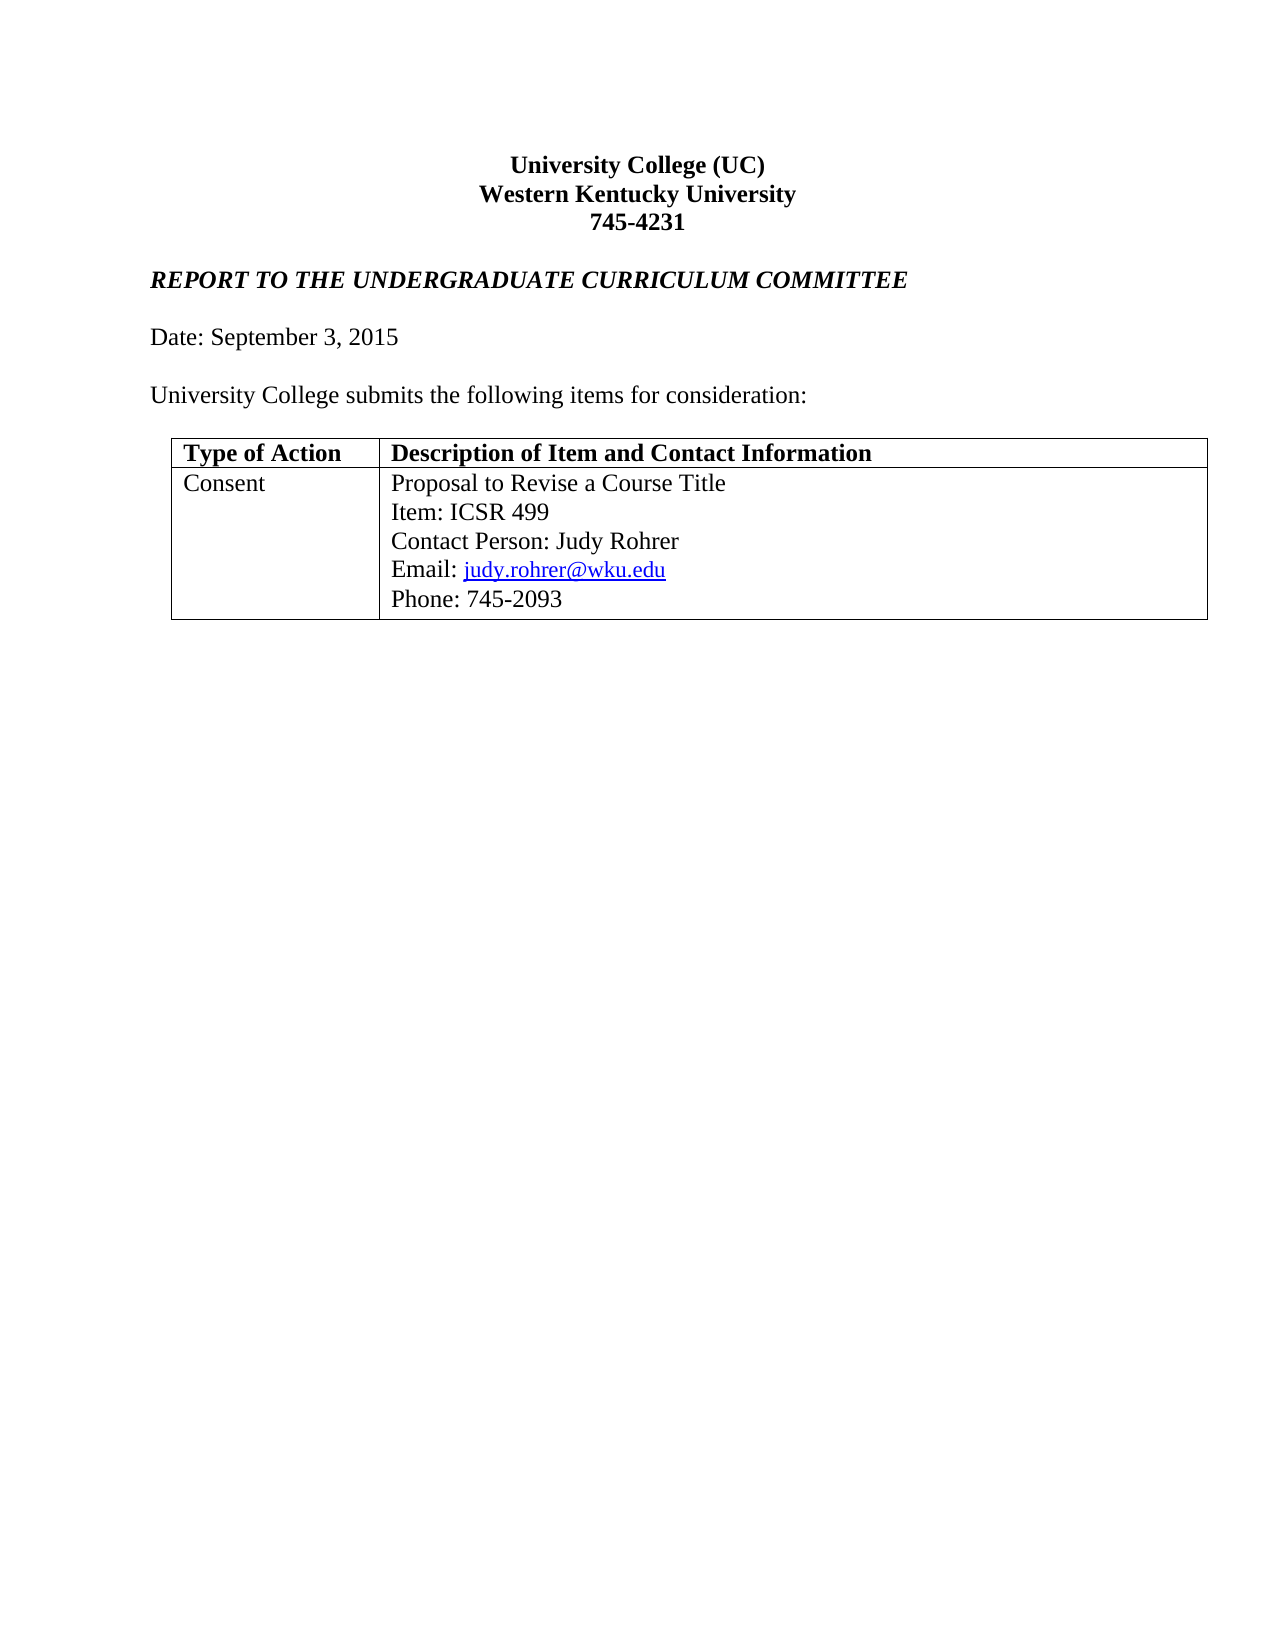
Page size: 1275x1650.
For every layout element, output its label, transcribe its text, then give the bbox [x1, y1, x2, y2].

text Date: September 3, 2015 [150, 322, 1125, 351]
table_cell Proposal to Revise a Course Title Item: ICSR 499 Contact Person: Judy Rohrer Email: judy.rohrer@wku.edu Phone: 745-2093 [380, 468, 1207, 619]
table_header Type of Action [172, 439, 379, 467]
table_cell Consent [172, 468, 379, 619]
text University College (UC) [150, 150, 1125, 179]
text REPORT TO THE UNDERGRADUATE CURRICULUM COMMITTEE [150, 265, 1125, 294]
table_header Description of Item and Contact Information [380, 439, 1207, 467]
text University College submits the following items for consideration: [150, 380, 1125, 409]
text 745-4231 [150, 207, 1125, 236]
text Western Kentucky University [150, 179, 1125, 207]
